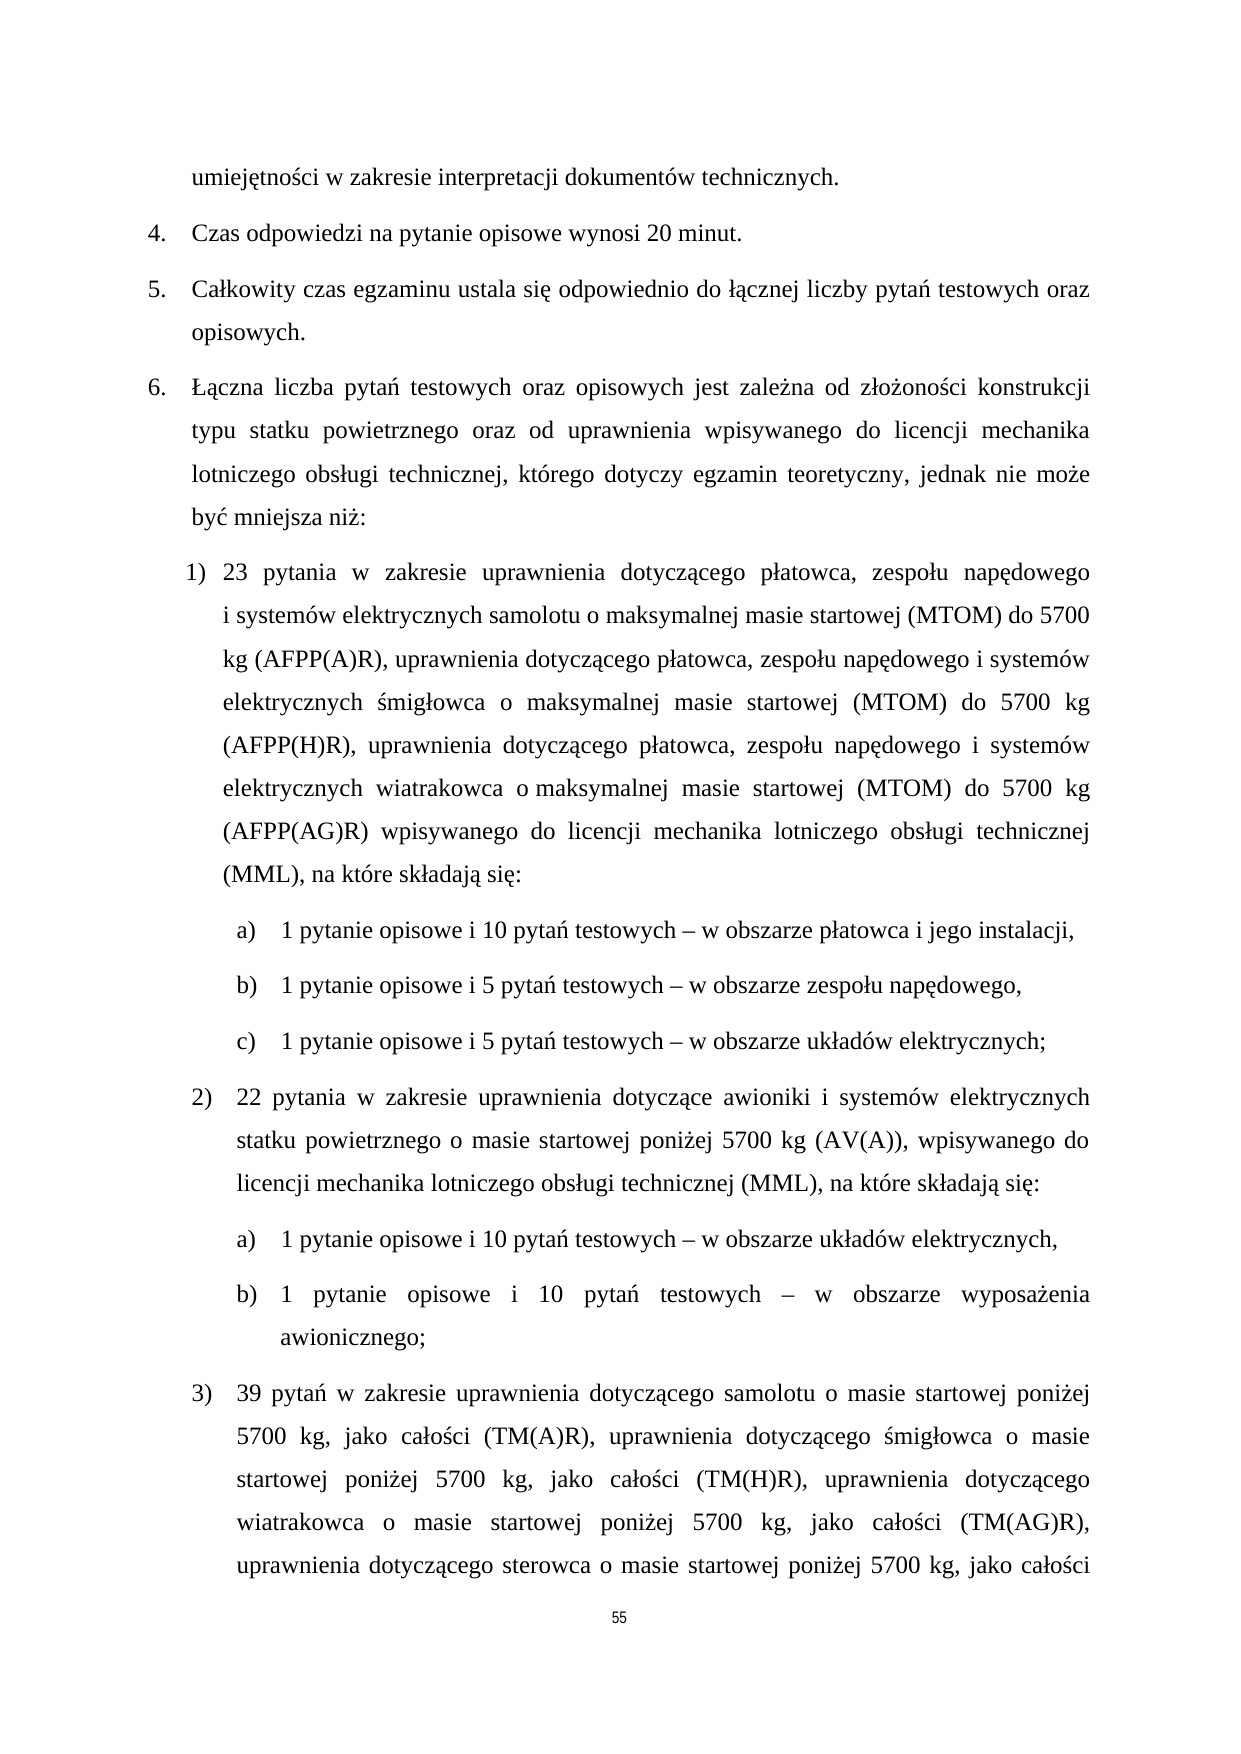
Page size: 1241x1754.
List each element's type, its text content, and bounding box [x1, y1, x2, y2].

list 23 pytania w zakresie uprawnienia dotyczącego płatowca, zespołu napędowego i systemów elektrycznych samolotu o maksymalnej masie startowej (MTOM) do 5700 kg (AFPP(A)R), uprawnienia dotyczącego płatowca, zespołu napędowego i systemów elektrycznych śmigłowca o maksymalnej masie startowej (MTOM) do 5700 kg (AFPP(H)R), uprawnienia dotyczącego płatowca, zespołu napędowego i systemów elektrycznych wiatrakowca o maksymalnej masie startowej (MTOM) do 5700 kg (AFPP(AG)R) wpisywanego do licencji mechanika lotniczego obsługi technicznej (MML), na które składają się: [185, 557, 1091, 888]
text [148, 162, 1091, 191]
text b) 1 pytanie opisowe i 5 pytań testowych – w obszarze zespołu napędowego, [148, 971, 1091, 999]
text a) 1 pytanie opisowe i 10 pytań testowych – w obszarze układów elektrycznych, [222, 1224, 1091, 1252]
text 6. Łączna liczba pytań testowych oraz opisowych jest zależna od złożoności konstrukcji typu statku powietrznego oraz od uprawnienia wpisywanego do licencji mechanika lotniczego obsługi technicznej, którego dotyczy egzamin teoretyczny, jednak nie może być mniejsza niż: [148, 372, 1091, 531]
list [191, 1378, 1091, 1579]
text 5. Całkowity czas egzaminu ustala się odpowiednio do łącznej liczby pytań testowych oraz opisowych. [148, 274, 1091, 346]
text c) 1 pytanie opisowe i 5 pytań testowych – w obszarze układów elektrycznych; [148, 1026, 1091, 1055]
text a) 1 pytanie opisowe i 10 pytań testowych – w obszarze płatowca i jego instalacji, [148, 915, 1091, 944]
text 4. Czas odpowiedzi na pytanie opisowe wynosi 20 minut. [148, 218, 1091, 247]
text b) 1 pytanie opisowe i 10 pytań testowych – w obszarze wyposażenia awionicznego; [236, 1279, 1091, 1351]
list 22 pytania w zakresie uprawnienia dotyczące awioniki i systemów elektrycznych statku powietrznego o masie startowej poniżej 5700 kg (AV(A)), wpisywanego do licencji mechanika lotniczego obsługi technicznej (MML), na które składają się: [191, 1082, 1091, 1197]
